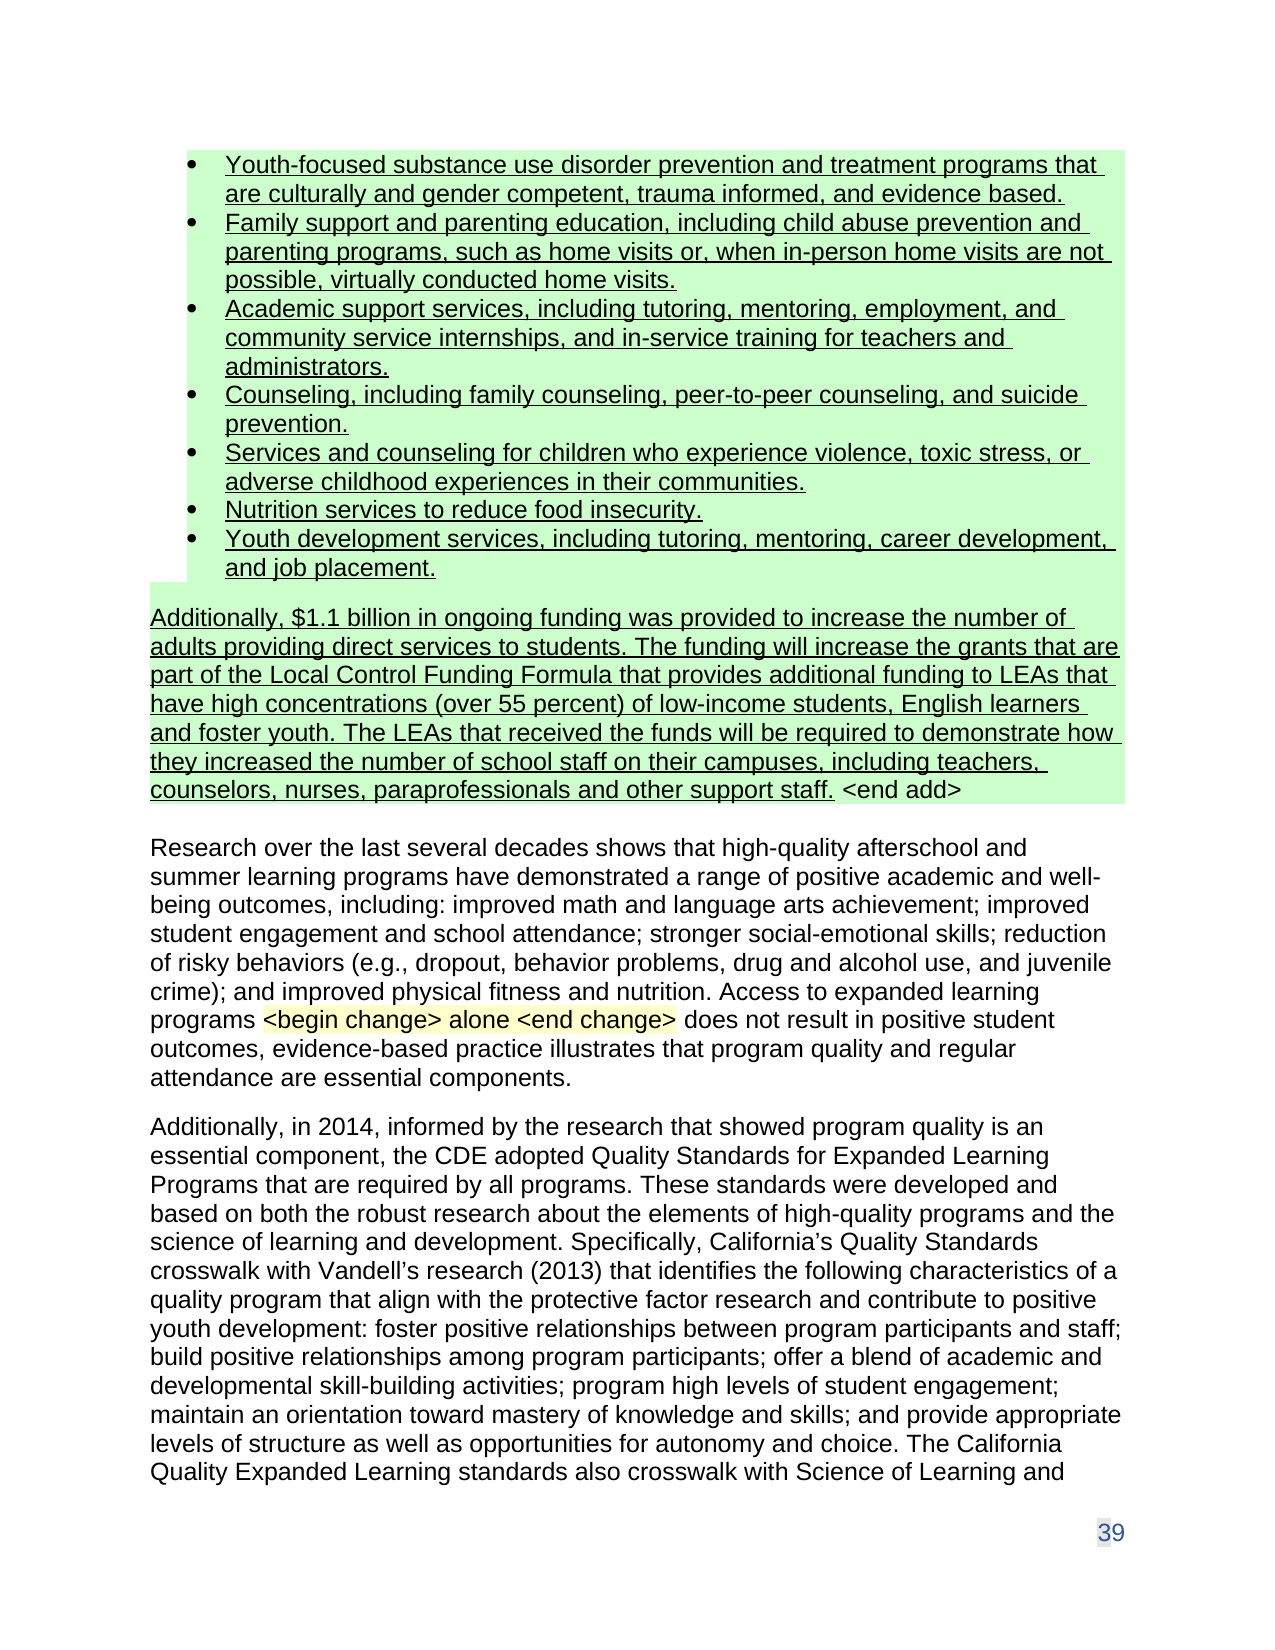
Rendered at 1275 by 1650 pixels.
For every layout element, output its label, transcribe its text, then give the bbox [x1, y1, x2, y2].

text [150, 1112, 1125, 1486]
list Services and counseling for children who experience violence, toxic stress, or adverse childhood experiences in their communities. [187, 438, 1125, 496]
list Youth-focused substance use disorder prevention and treatment programs that are culturally and gender competent, trauma informed, and evidence based. [187, 150, 1125, 208]
list Family support and parenting education, including child abuse prevention and parenting programs, such as home visits or, when in-person home visits are not possible, virtually conducted home visits. [187, 208, 1125, 294]
list Nutrition services to reduce food insecurity. [187, 496, 1125, 524]
list Youth development services, including tutoring, mentoring, career development, and job placement. [187, 524, 1125, 582]
text Additionally, $1.1 billion in ongoing funding was provided to increase the number of adults providing direct services to students. The funding will increase the grants that are part of the Local Control Funding Formula that provides additional funding to LEAs that have high concentrations (over 55 percent) of low-income students, English learners and foster youth. The LEAs that received the funds will be required to demonstrate how they increased the number of school staff on their campuses, including teachers, counselors, nurses, paraprofessionals and other support staff. <end add> [150, 603, 1125, 804]
text Research over the last several decades shows that high-quality afterschool and summer learning programs have demonstrated a range of positive academic and well-being outcomes, including: improved math and language arts achievement; improved student engagement and school attendance; stronger social-emotional skills; reduction of risky behaviors (e.g., dropout, behavior problems, drug and alcohol use, and juvenile crime); and improved physical fitness and nutrition. Access to expanded learning programs <begin change> alone <end change> does not result in positive student outcomes, evidence-based practice illustrates that program quality and regular attendance are essential components. [150, 833, 1125, 1092]
list Counseling, including family counseling, peer-to-peer counseling, and suicide prevention. [187, 380, 1125, 438]
list Academic support services, including tutoring, mentoring, employment, and community service internships, and in-service training for teachers and administrators. [187, 294, 1125, 380]
